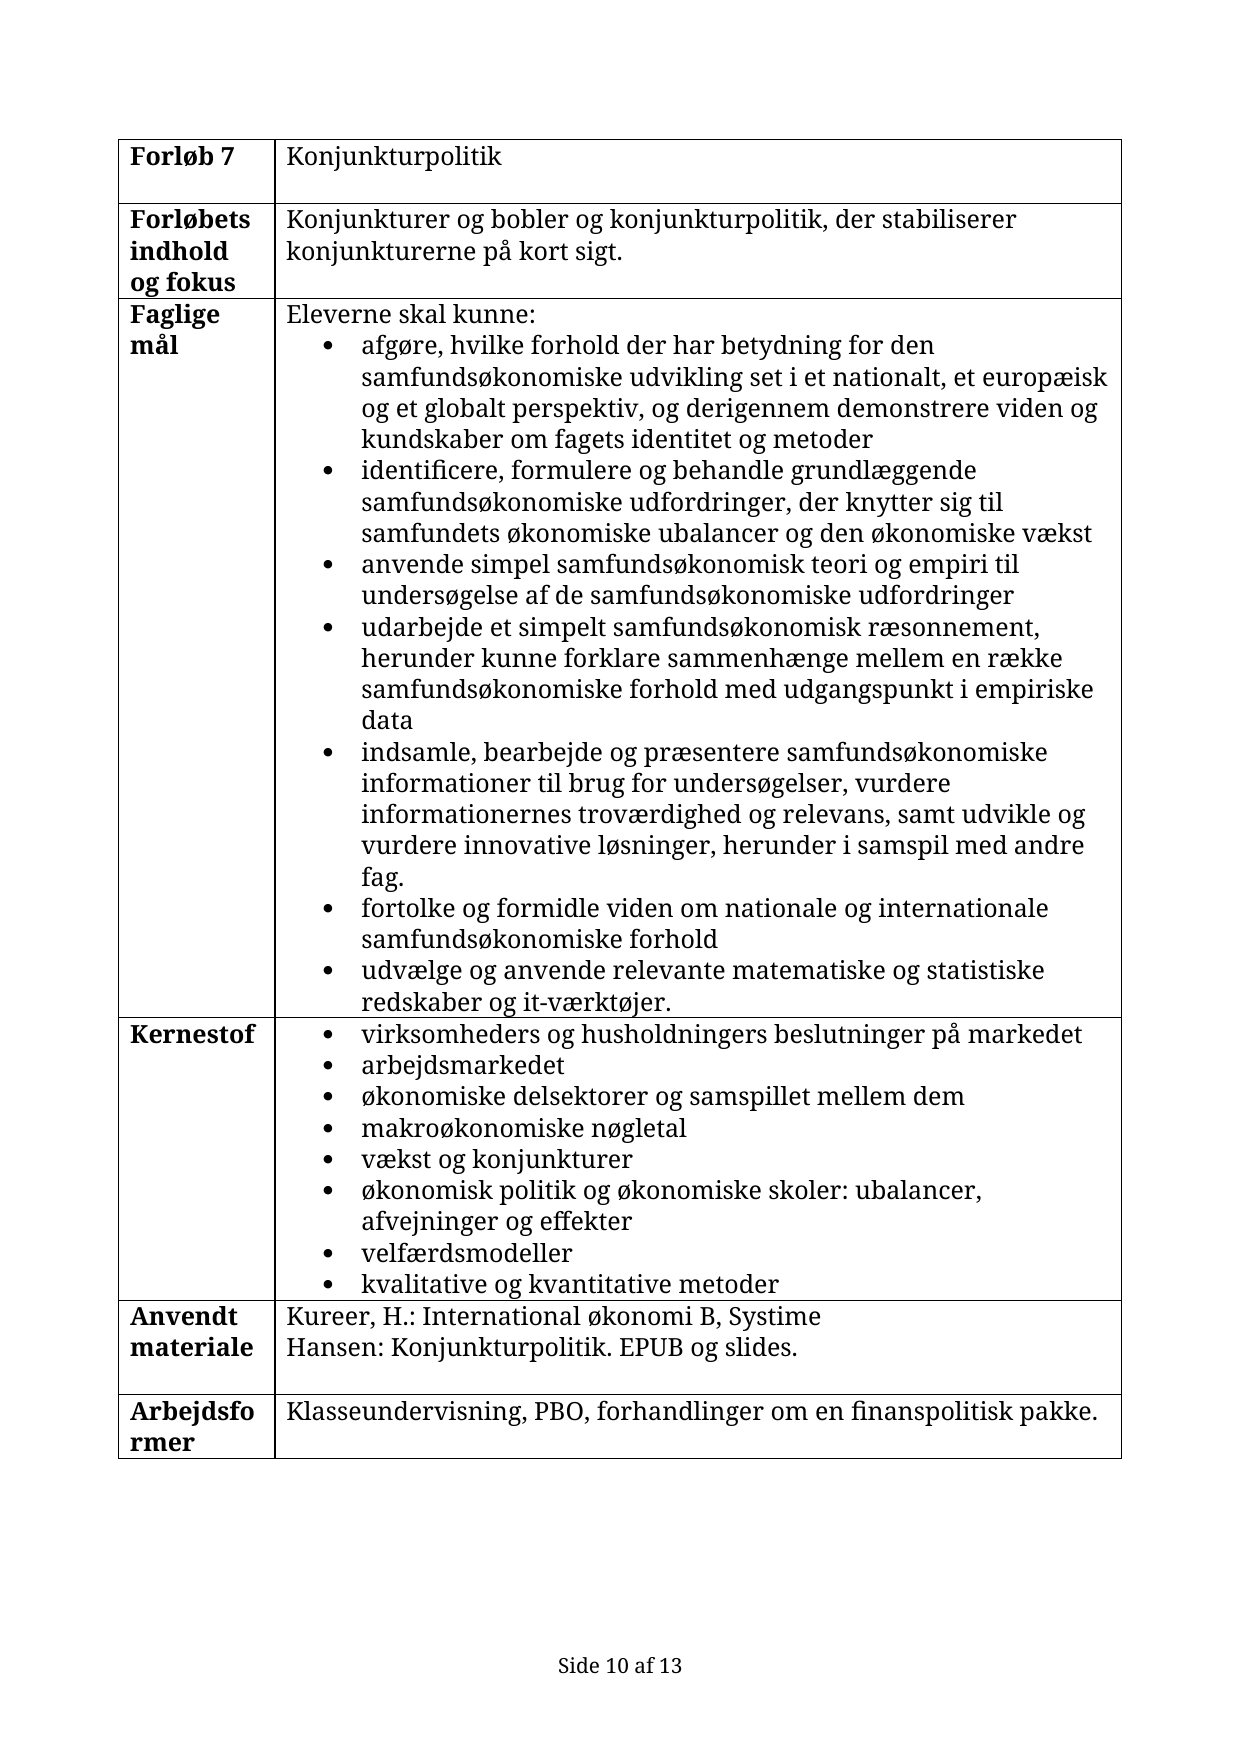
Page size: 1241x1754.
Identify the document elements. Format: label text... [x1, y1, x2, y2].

table_cell Forløbets indhold og fokus [119, 204, 274, 297]
table_header Konjunkturpolitik [276, 140, 1121, 203]
table_cell Kernestof [119, 1018, 274, 1299]
table_cell Arbejdsformer [119, 1395, 274, 1458]
table_cell Anvendt materiale [119, 1301, 274, 1394]
table_cell Kureer, H.: International økonomi B, Systime Hansen: Konjunkturpolitik. EPUB og slides. [276, 1301, 1121, 1394]
table_cell Klasseundervisning, PBO, forhandlinger om en finanspolitisk pakke. [276, 1395, 1121, 1458]
table_cell virksomheders og husholdningers beslutninger på markedet arbejdsmarkedet økonomiske delsektorer og samspillet mellem dem makroøkonomiske nøgletal vækst og konjunkturer økonomisk politik og økonomiske skoler: ubalancer, afvejninger og effekter velfærdsmodeller kvalitative og kvantitative metoder [276, 1018, 1121, 1299]
table_cell Eleverne skal kunne: afgøre, hvilke forhold der har betydning for den samfundsøkonomiske udvikling set i et nationalt, et europæisk og et globalt perspektiv, og derigennem demonstrere viden og kundskaber om fagets identitet og metoder identificere, formulere og behandle grundlæggende samfundsøkonomiske udfordringer, der knytter sig til samfundets økonomiske ubalancer og den økonomiske vækst anvende simpel samfundsøkonomisk teori og empiri til undersøgelse af de samfundsøkonomiske udfordringer udarbejde et simpelt samfundsøkonomisk ræsonnement, herunder kunne forklare sammenhænge mellem en række samfundsøkonomiske forhold med udgangspunkt i empiriske data indsamle, bearbejde og præsentere samfundsøkonomiske informationer til brug for undersøgelser, vurdere informationernes troværdighed og relevans, samt udvikle og vurdere innovative løsninger, herunder i samspil med andre fag. fortolke og formidle viden om nationale og internationale samfundsøkonomiske forhold udvælge og anvende relevante matematiske og statistiske redskaber og it-værktøjer. [276, 299, 1121, 1017]
table_cell Faglige mål [119, 299, 274, 1017]
table_cell Konjunkturer og bobler og konjunkturpolitik, der stabiliserer konjunkturerne på kort sigt. [276, 204, 1121, 297]
table_header Forløb 7 [119, 140, 274, 203]
